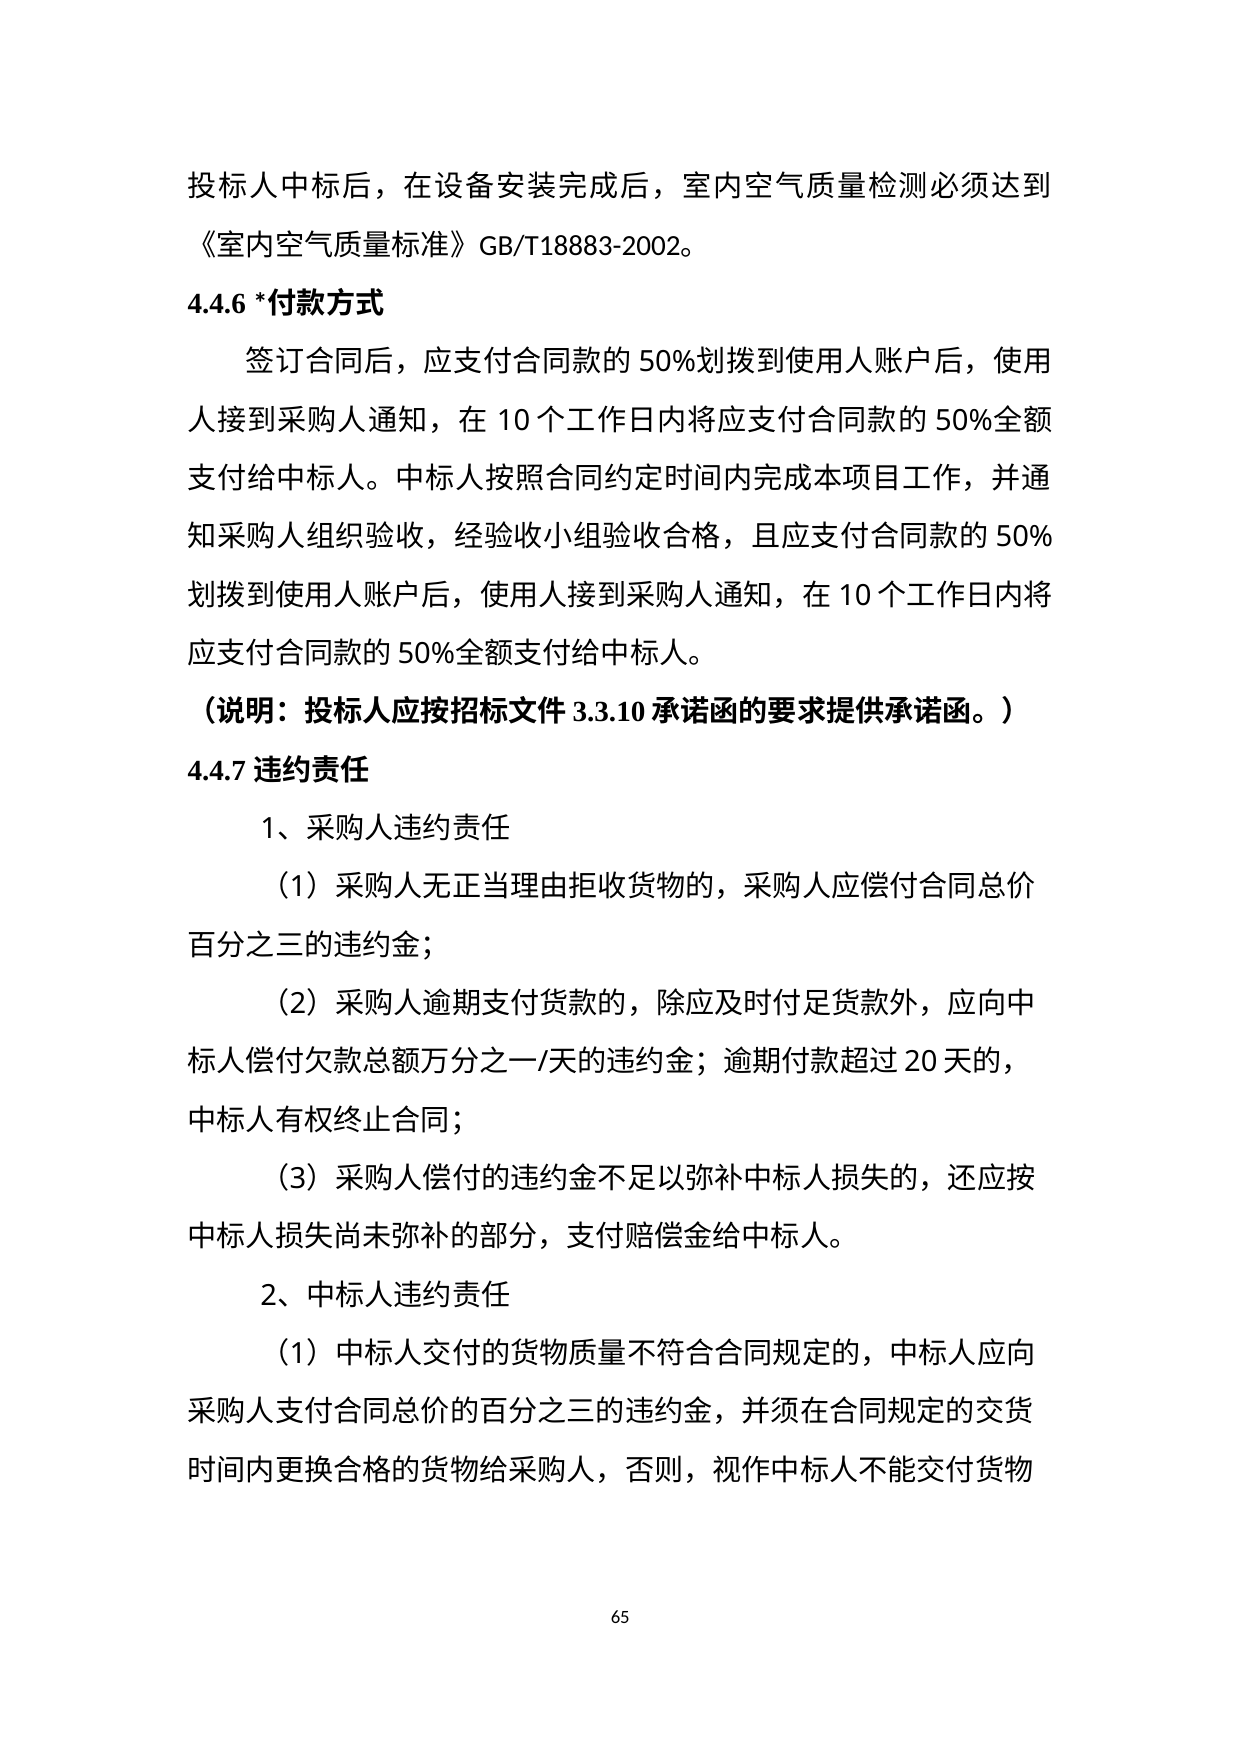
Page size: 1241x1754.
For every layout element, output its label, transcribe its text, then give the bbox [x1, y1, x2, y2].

text （说明：投标人应按招标文件3.3.10承诺函的要求提供承诺函。） [187, 675, 1053, 733]
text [187, 1317, 1053, 1492]
subtitle *付款方式 [187, 267, 1053, 325]
text 2、中标人违约责任 [187, 1258, 1053, 1317]
subtitle 违约责任 [187, 733, 1053, 792]
text （3）采购人偿付的违约金不足以弥补中标人损失的，还应按中标人损失尚未弥补的部分，支付赔偿金给中标人。 [187, 1142, 1053, 1258]
text （2）采购人逾期支付货款的，除应及时付足货款外，应向中标人偿付欠款总额万分之一/天的违约金；逾期付款超过20天的，中标人有权终止合同； [187, 967, 1053, 1142]
text 1、采购人违约责任 [187, 792, 1053, 850]
text （1）采购人无正当理由拒收货物的，采购人应偿付合同总价百分之三的违约金； [187, 850, 1053, 967]
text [187, 150, 1053, 267]
text 签订合同后，应支付合同款的50%划拨到使用人账户后，使用人接到采购人通知，在 10个工作日内将应支付合同款的50%全额支付给中标人。中标人按照合同约定时间内完成本项目工作，并通知采购人组织验收，经验收小组验收合格，且应支付合同款的50%划拨到使用人账户后，使用人接到采购人通知，在 10个工作日内将应支付合同款的50%全额支付给中标人。 [187, 325, 1053, 675]
